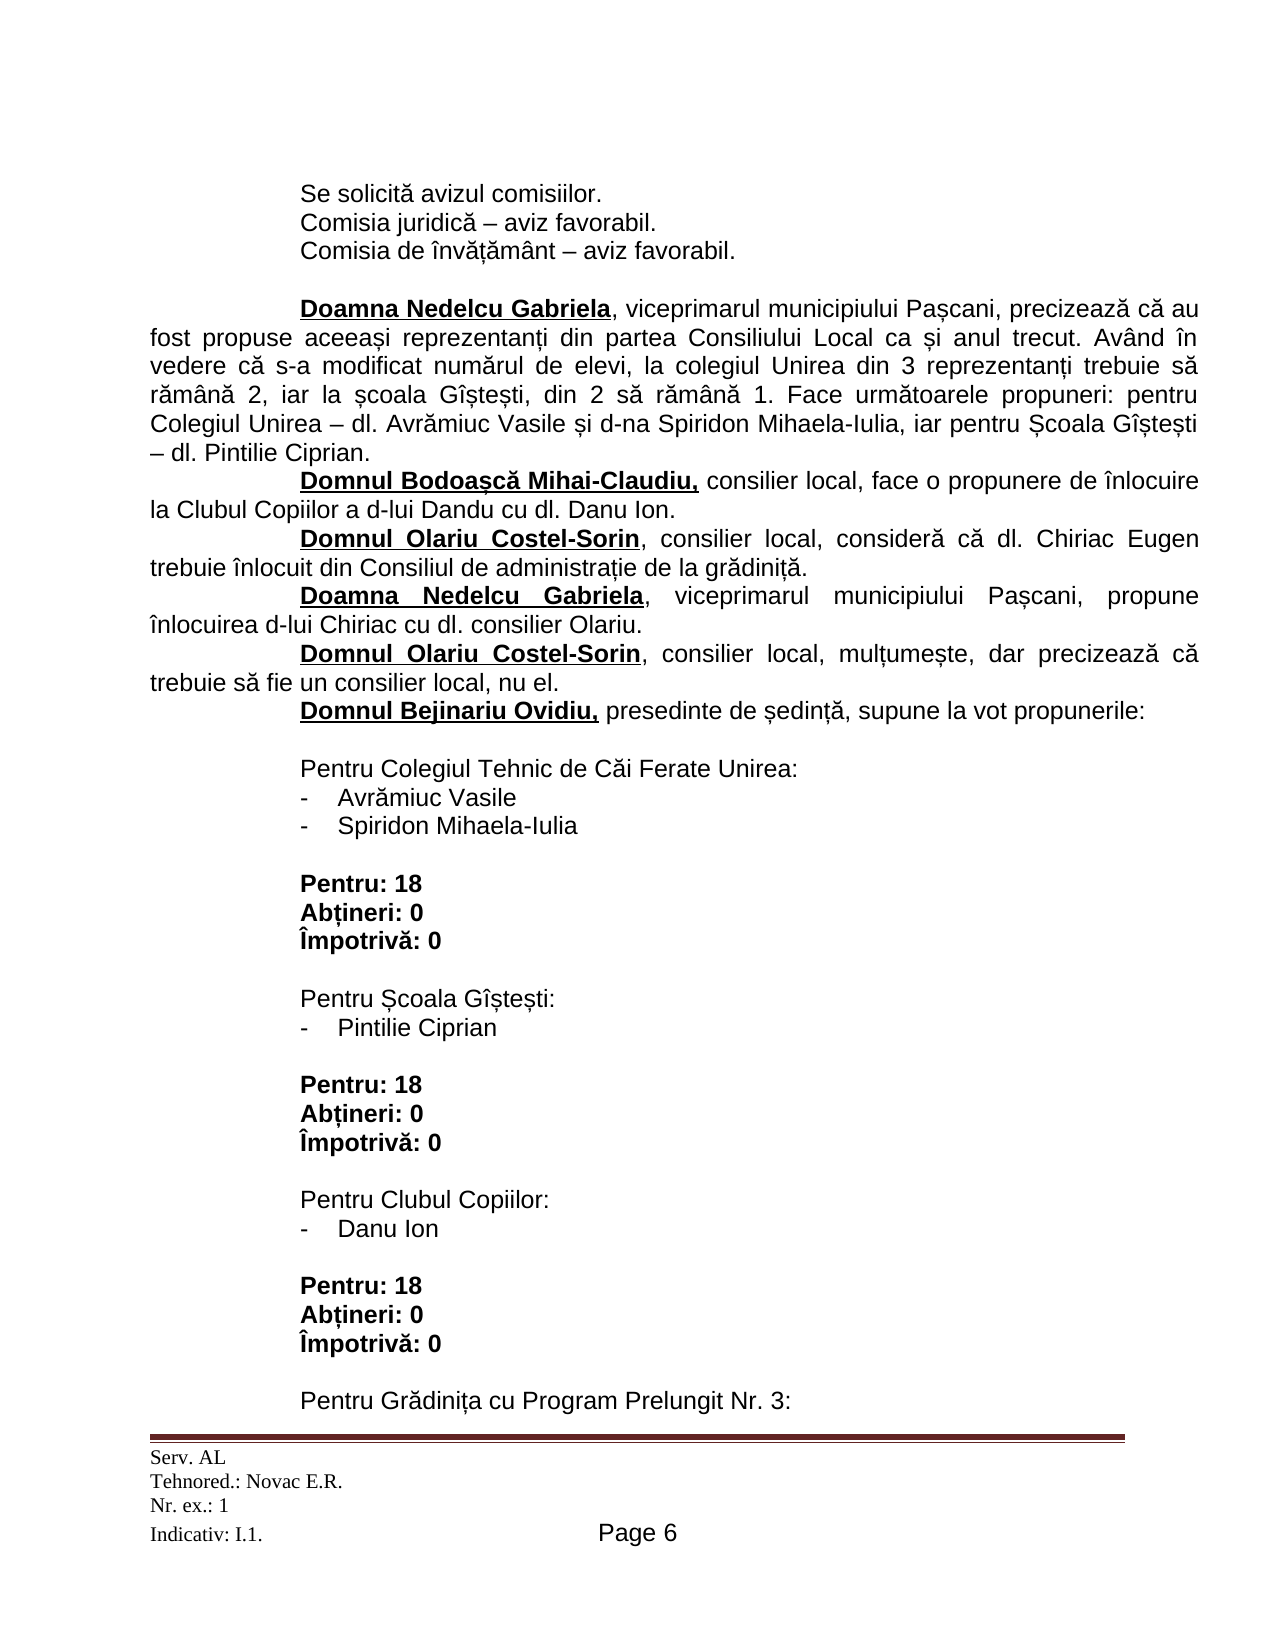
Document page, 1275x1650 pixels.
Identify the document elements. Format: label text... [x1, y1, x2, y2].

text Comisia de învățământ – aviz favorabil. [150, 236, 1200, 265]
text Împotrivă: 0 [150, 926, 1200, 955]
text Pentru: 18 [150, 1271, 1200, 1300]
text Abțineri: 0 [150, 1099, 1200, 1127]
text Abțineri: 0 [150, 1300, 1200, 1329]
text Împotrivă: 0 [150, 1329, 1200, 1357]
list Danu Ion [300, 1214, 1200, 1242]
text Domnul Bejinariu Ovidiu, presedinte de ședință, supune la vot propunerile: [150, 696, 1200, 725]
text Pentru Școala Gîștești: [150, 984, 1200, 1012]
text Pentru Clubul Copiilor: [150, 1185, 1200, 1214]
text Pentru Grădinița cu Program Prelungit Nr. 3: [150, 1386, 1200, 1415]
text Pentru: 18 [150, 869, 1200, 897]
list Avrămiuc Vasile [300, 782, 1200, 811]
text Pentru: 18 [150, 1070, 1200, 1099]
text Se solicită avizul comisiilor. [150, 179, 1200, 207]
text Pentru Colegiul Tehnic de Căi Ferate Unirea: [150, 754, 1200, 782]
text Domnul Olariu Costel-Sorin, consilier local, consideră că dl. Chiriac Eugen trebuie înlocuit din Consiliul de administrație de la grădiniță. [150, 524, 1200, 581]
list Spiridon Mihaela-Iulia [300, 811, 1200, 840]
text Împotrivă: 0 [150, 1127, 1200, 1156]
list Pintilie Ciprian [300, 1012, 1200, 1041]
text Domnul Bodoașcă Mihai-Claudiu, consilier local, face o propunere de înlocuire la Clubul Copiilor a d-lui Dandu cu dl. Danu Ion. [150, 466, 1200, 524]
text Domnul Olariu Costel-Sorin, consilier local, mulțumește, dar precizează că trebuie să fie un consilier local, nu el. [150, 639, 1200, 696]
text Comisia juridică – aviz favorabil. [150, 207, 1200, 236]
text Abțineri: 0 [150, 897, 1200, 926]
text Doamna Nedelcu Gabriela, viceprimarul municipiului Pașcani, precizează că au fost propuse aceeași reprezentanți din partea Consiliului Local ca și anul trecut. Având în vedere că s-a modificat numărul de elevi, la colegiul Unirea din 3 reprezentanți trebuie să rămână 2, iar la școala Gîștești, din 2 să rămână 1. Face următoarele propuneri: pentru Colegiul Unirea – dl. Avrămiuc Vasile și d-na Spiridon Mihaela-Iulia, iar pentru Școala Gîștești – dl. Pintilie Ciprian. [150, 294, 1200, 466]
text Doamna Nedelcu Gabriela, viceprimarul municipiului Pașcani, propune înlocuirea d-lui Chiriac cu dl. consilier Olariu. [150, 581, 1200, 639]
